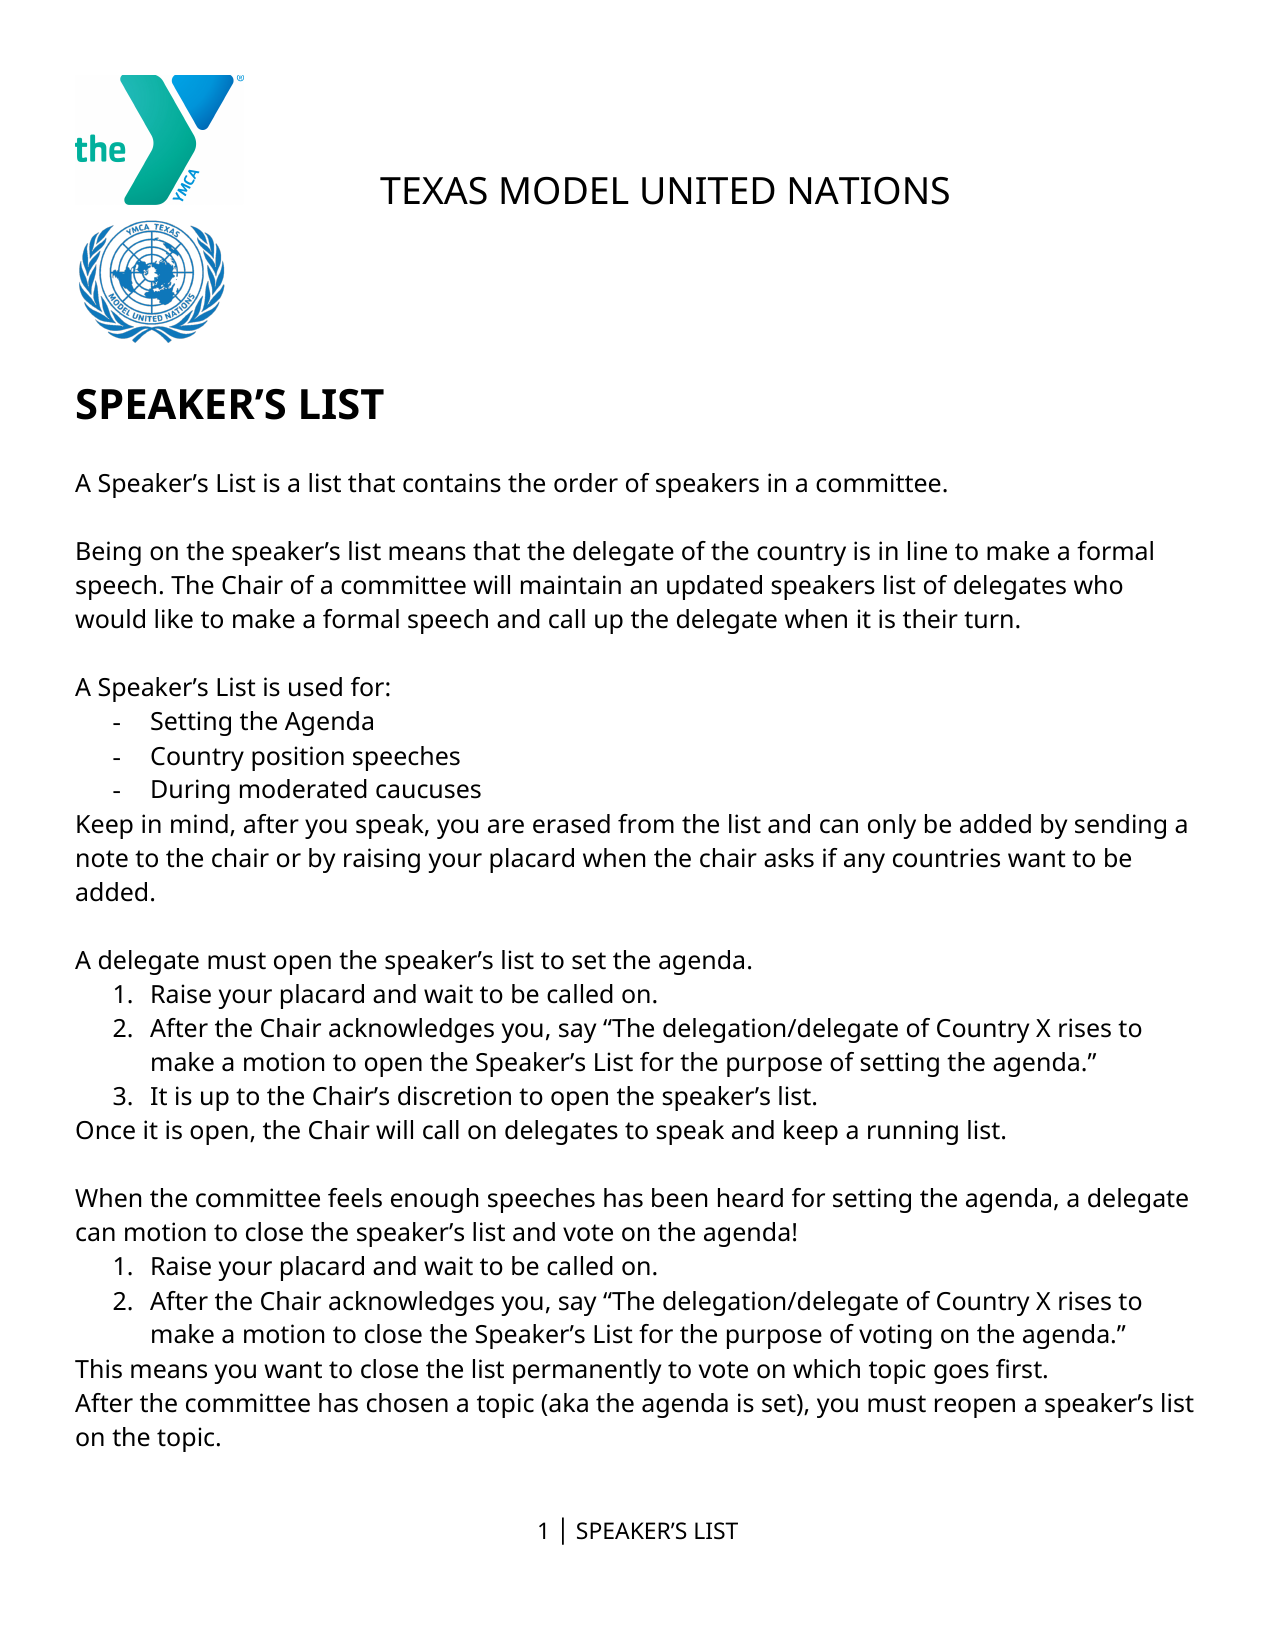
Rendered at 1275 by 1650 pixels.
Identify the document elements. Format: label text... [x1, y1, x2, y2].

text When the committee feels enough speeches has been heard for setting the agenda, a delegate can motion to close the speaker’s list and vote on the agenda! [75, 1181, 1200, 1249]
text SPEAKER’S LIST [75, 375, 1200, 432]
text Once it is open, the Chair will call on delegates to speak and keep a running list. [75, 1113, 1200, 1147]
list Country position speeches [112, 738, 1200, 772]
list During moderated caucuses [112, 772, 1200, 806]
text This means you want to close the list permanently to vote on which topic goes first. [75, 1351, 1200, 1385]
text A Speaker’s List is used for: [75, 670, 1200, 704]
picture [75, 215, 230, 346]
text A Speaker’s List is a list that contains the order of speakers in a committee. [75, 466, 1200, 500]
text Being on the speaker’s list means that the delegate of the country is in line to make a formal speech. The Chair of a committee will maintain an updated speakers list of delegates who would like to make a formal speech and call up the delegate when it is their turn. [75, 534, 1200, 636]
list Setting the Agenda [112, 704, 1200, 738]
list It is up to the Chair’s discretion to open the speaker’s list. [112, 1079, 1200, 1113]
picture [75, 75, 244, 205]
text A delegate must open the speaker’s list to set the agenda. [75, 942, 1200, 977]
list Raise your placard and wait to be called on. [112, 1249, 1200, 1283]
list After the Chair acknowledges you, say “The delegation/delegate of Country X rises to make a motion to open the Speaker’s List for the purpose of setting the agenda.” [112, 1011, 1200, 1079]
text After the committee has chosen a topic (aka the agenda is set), you must reopen a speaker’s list on the topic. [75, 1385, 1200, 1453]
text Keep in mind, after you speak, you are erased from the list and can only be added by sending a note to the chair or by raising your placard when the chair asks if any countries want to be added. [75, 806, 1200, 908]
list Raise your placard and wait to be called on. [112, 977, 1200, 1011]
list After the Chair acknowledges you, say “The delegation/delegate of Country X rises to make a motion to close the Speaker’s List for the purpose of voting on the agenda.” [112, 1283, 1200, 1351]
